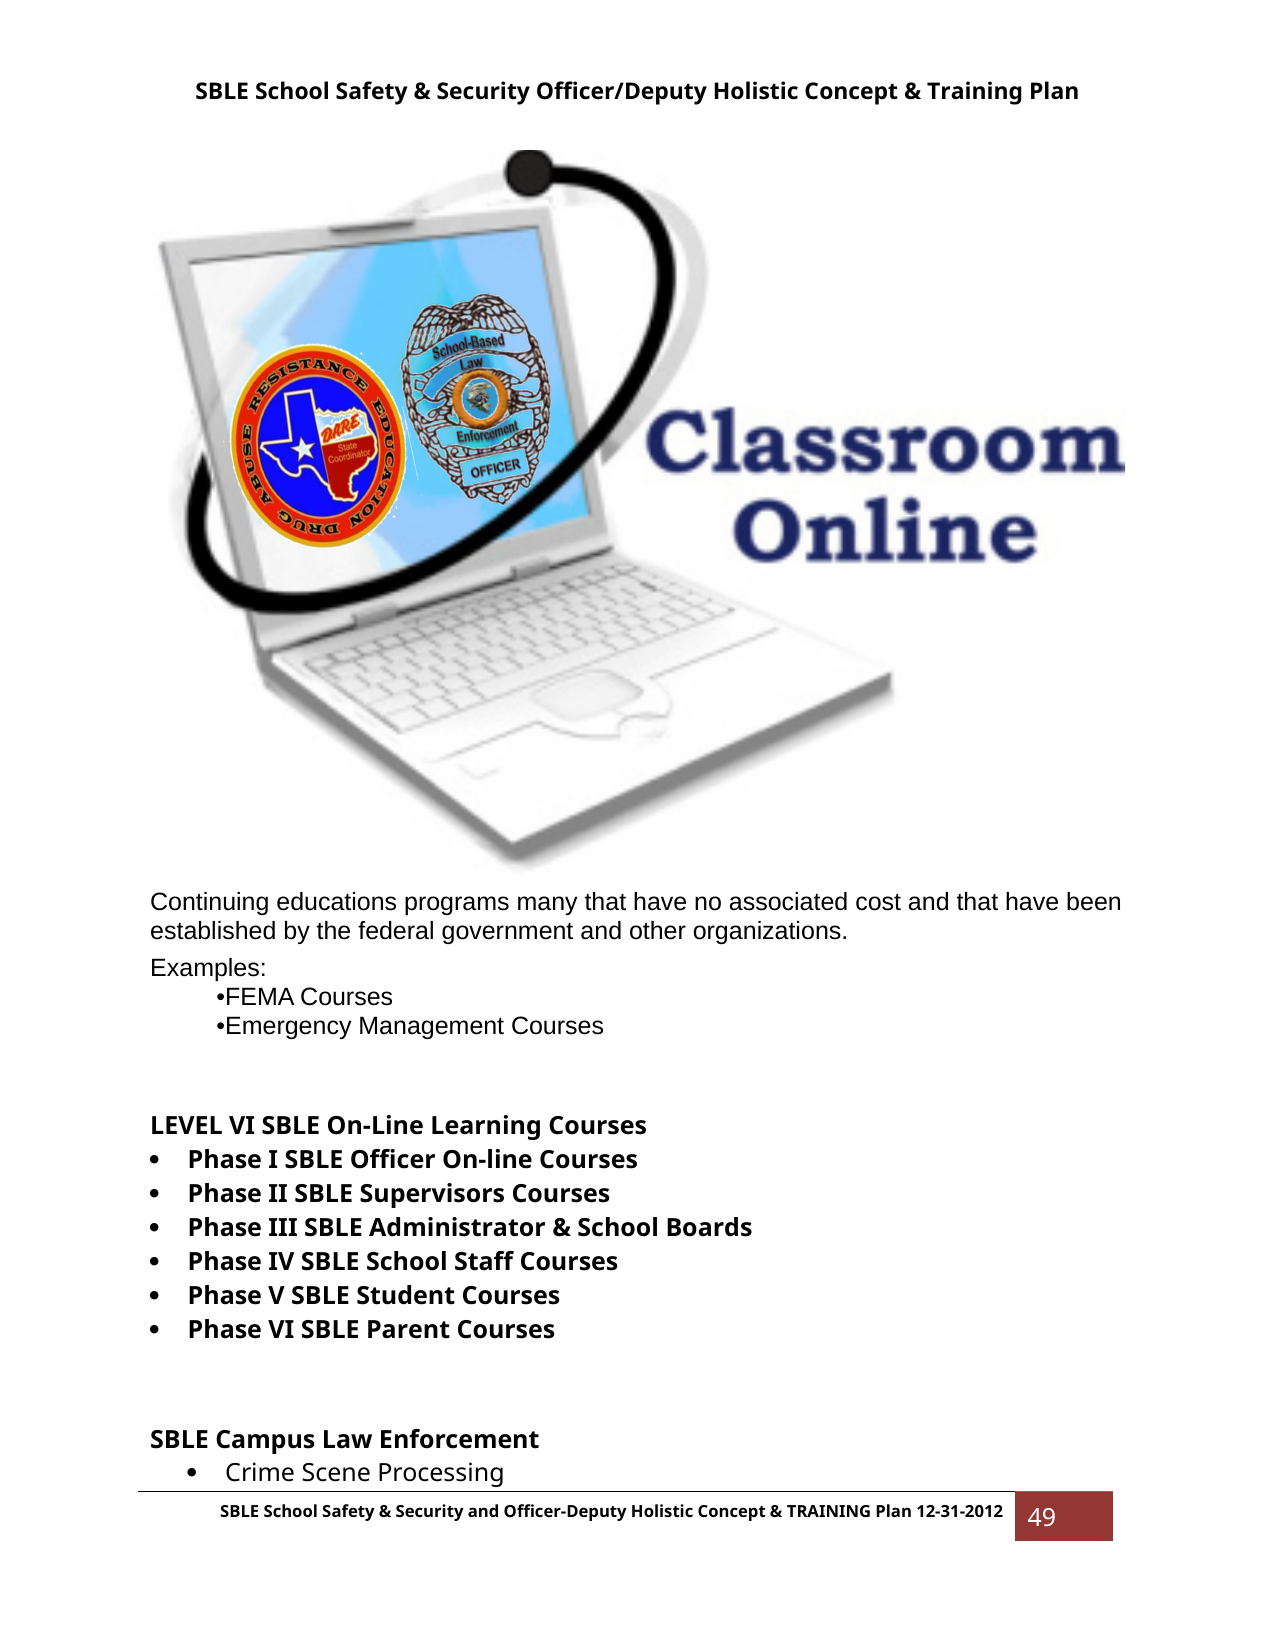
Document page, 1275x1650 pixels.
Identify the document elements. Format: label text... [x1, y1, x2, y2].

text Continuing educations programs many that have no associated cost and that have been established by the federal government and other organizations. [150, 887, 1125, 944]
list Emergency Management Courses [216, 1011, 1125, 1039]
picture [150, 150, 1125, 878]
text SBLE Campus Law Enforcement [150, 1426, 1125, 1453]
list Phase VI SBLE Parent Courses [150, 1312, 1125, 1346]
list Phase V SBLE Student Courses [150, 1278, 1125, 1312]
text Examples: [150, 953, 1125, 982]
text LEVEL VI SBLE On-Line Learning Courses [150, 1108, 1125, 1142]
list Phase I SBLE Officer On-line Courses [150, 1142, 1125, 1176]
list FEMA Courses [216, 982, 1125, 1011]
list Crime Scene Processing [187, 1459, 1125, 1487]
list Phase IV SBLE School Staff Courses [150, 1244, 1125, 1278]
list Phase III SBLE Administrator & School Boards [150, 1210, 1125, 1244]
list Phase II SBLE Supervisors Courses [150, 1176, 1125, 1210]
